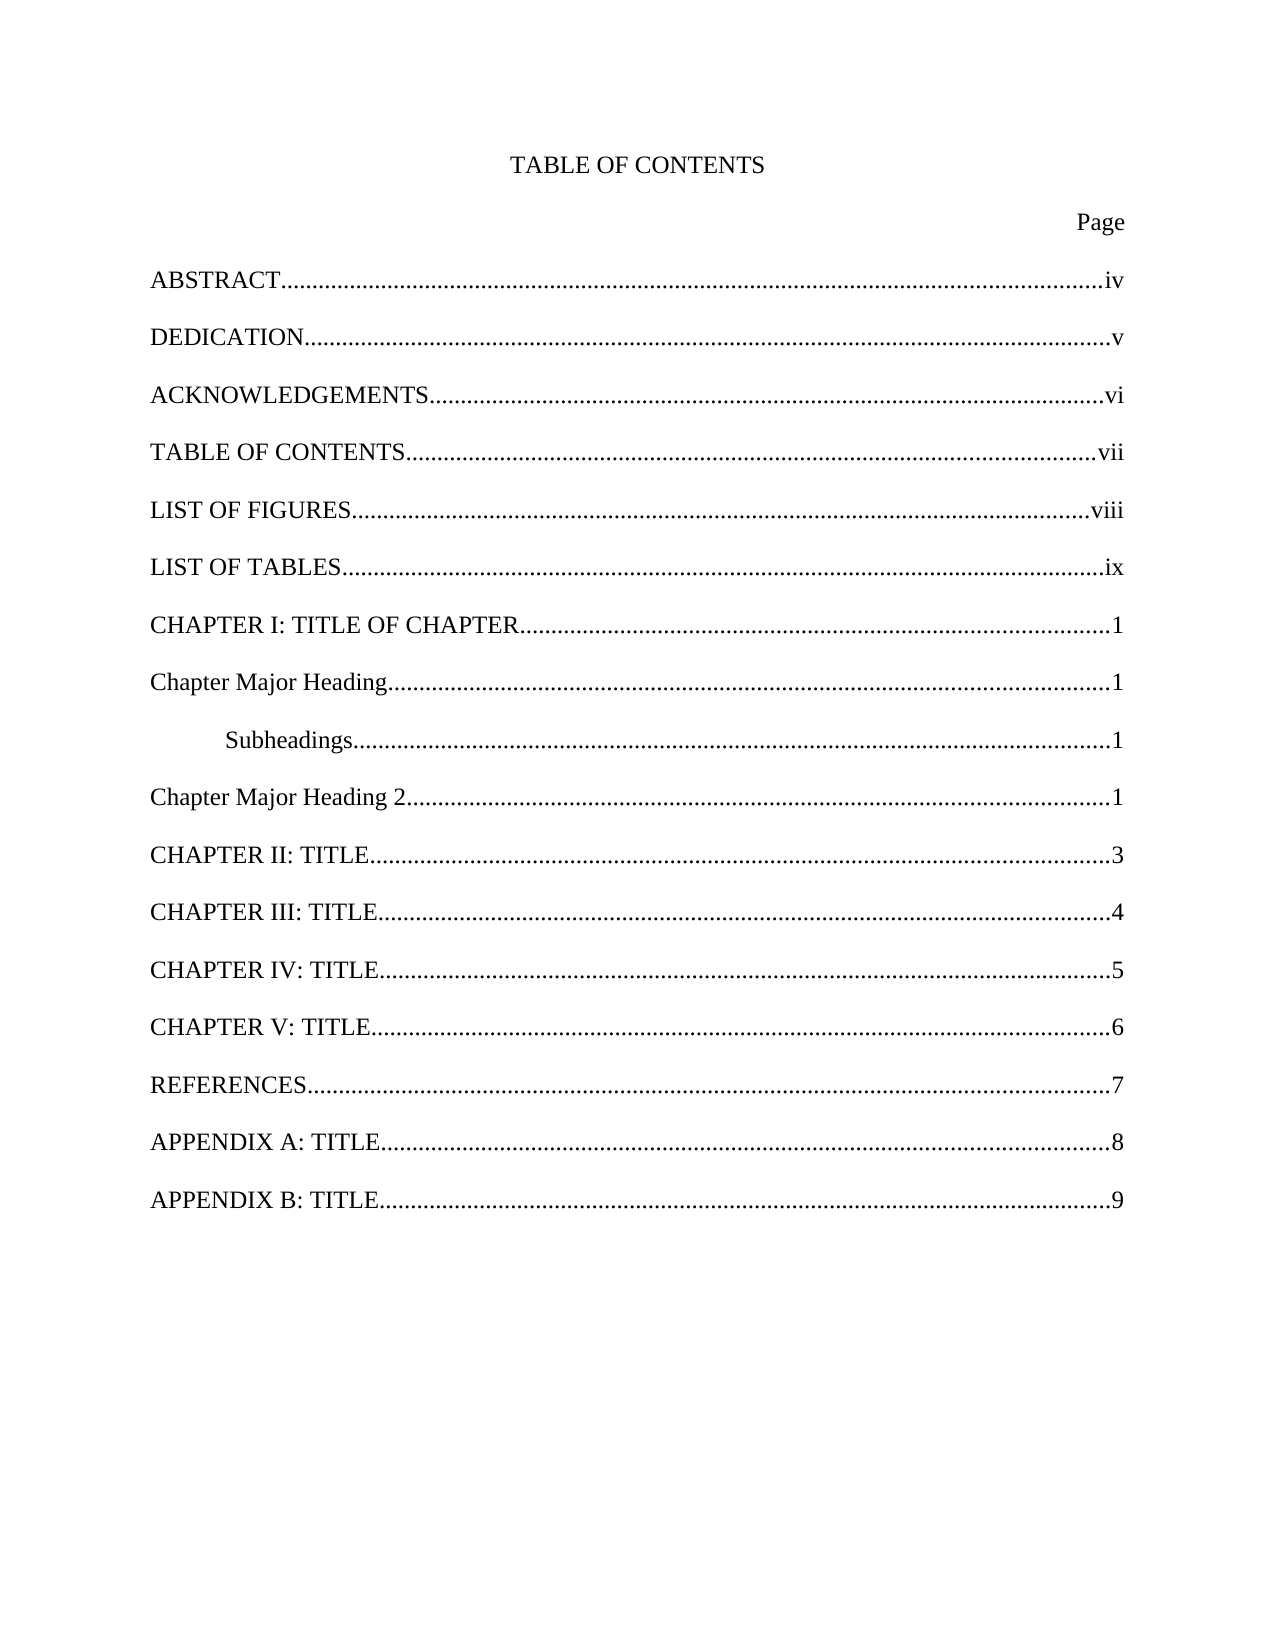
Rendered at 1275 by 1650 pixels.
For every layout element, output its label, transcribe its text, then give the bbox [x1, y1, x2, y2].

text Page [150, 207, 1125, 236]
subtitle TABLE OF CONTENTS [150, 150, 1125, 179]
